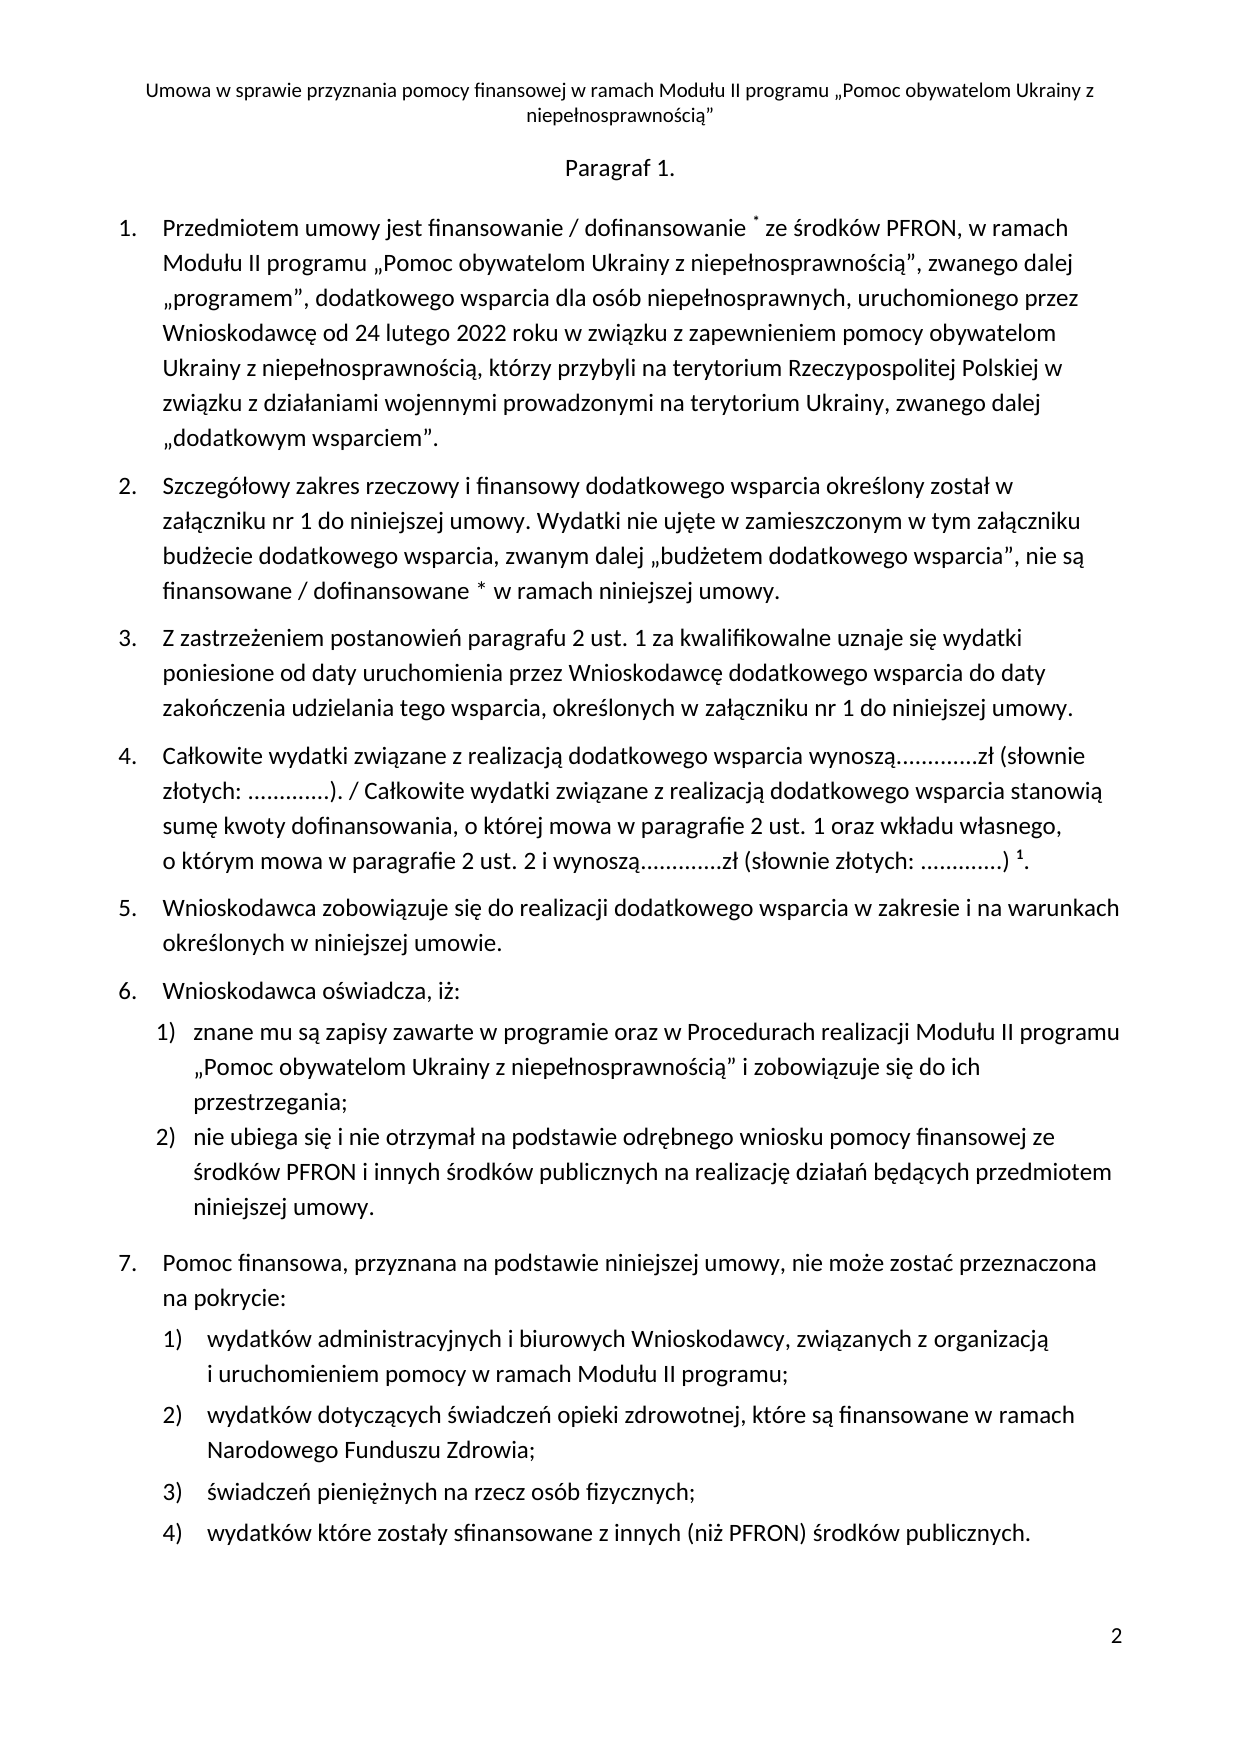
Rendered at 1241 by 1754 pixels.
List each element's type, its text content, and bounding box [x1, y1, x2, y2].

list znane mu są zapisy zawarte w programie oraz w Procedurach realizacji Modułu II programu „Pomoc obywatelom Ukrainy z niepełnosprawnością” i zobowiązuje się do ich przestrzegania; [156, 1016, 1122, 1117]
list Wnioskodawca zobowiązuje się do realizacji dodatkowego wsparcia w zakresie i na warunkach określonych w niniejszej umowie. [118, 893, 1122, 958]
text Paragraf 1. [118, 153, 1122, 183]
list Z zastrzeżeniem postanowień paragrafu 2 ust. 1 za kwalifikowalne uznaje się wydatki poniesione od daty uruchomienia przez Wnioskodawcę dodatkowego wsparcia do daty zakończenia udzielania tego wsparcia, określonych w załączniku nr 1 do niniejszej umowy. [118, 623, 1122, 723]
list Pomoc finansowa, przyznana na podstawie niniejszej umowy, nie może zostać przeznaczona na pokrycie: [118, 1247, 1122, 1313]
list wydatków które zostały sfinansowane z innych (niż PFRON) środków publicznych. [162, 1517, 1122, 1548]
list nie ubiega się i nie otrzymał na podstawie odrębnego wniosku pomocy finansowej ze środków PFRON i innych środków publicznych na realizację działań będących przedmiotem niniejszej umowy. [156, 1121, 1122, 1222]
list wydatków dotyczących świadczeń opieki zdrowotnej, które są finansowane w ramach Narodowego Funduszu Zdrowia; [162, 1400, 1122, 1465]
list świadczeń pieniężnych na rzecz osób fizycznych; [162, 1476, 1122, 1506]
list Wnioskodawca oświadcza, iż: [118, 975, 1122, 1006]
list Całkowite wydatki związane z realizacją dodatkowego wsparcia wynoszą.............zł (słownie złotych: .............). / Całkowite wydatki związane z realizacją dodatkowego wsparcia stanowią sumę kwoty dofinansowania, o której mowa w paragrafie 2 ust. 1 oraz wkładu własnego, o którym mowa w paragrafie 2 ust. 2 i wynoszą.............zł (słownie złotych: .............) . [118, 740, 1122, 876]
list Przedmiotem umowy jest finansowanie / dofinansowanie * ze środków PFRON, w ramach Modułu II programu „Pomoc obywatelom Ukrainy z niepełnosprawnością”, zwanego dalej „programem”, dodatkowego wsparcia dla osób niepełnosprawnych, uruchomionego przez Wnioskodawcę od 24 lutego 2022 roku w związku z zapewnieniem pomocy obywatelom Ukrainy z niepełnosprawnością, którzy przybyli na terytorium Rzeczypospolitej Polskiej w związku z działaniami wojennymi prowadzonymi na terytorium Ukrainy, zwanego dalej „dodatkowym wsparciem”. [118, 213, 1122, 453]
list wydatków administracyjnych i biurowych Wnioskodawcy, związanych z organizacją i uruchomieniem pomocy w ramach Modułu II programu; [162, 1323, 1122, 1389]
list Szczegółowy zakres rzeczowy i finansowy dodatkowego wsparcia określony został w załączniku nr 1 do niniejszej umowy. Wydatki nie ujęte w zamieszczonym w tym załączniku budżecie dodatkowego wsparcia, zwanym dalej „budżetem dodatkowego wsparcia”, nie są finansowane / dofinansowane * w ramach niniejszej umowy. [118, 470, 1122, 606]
